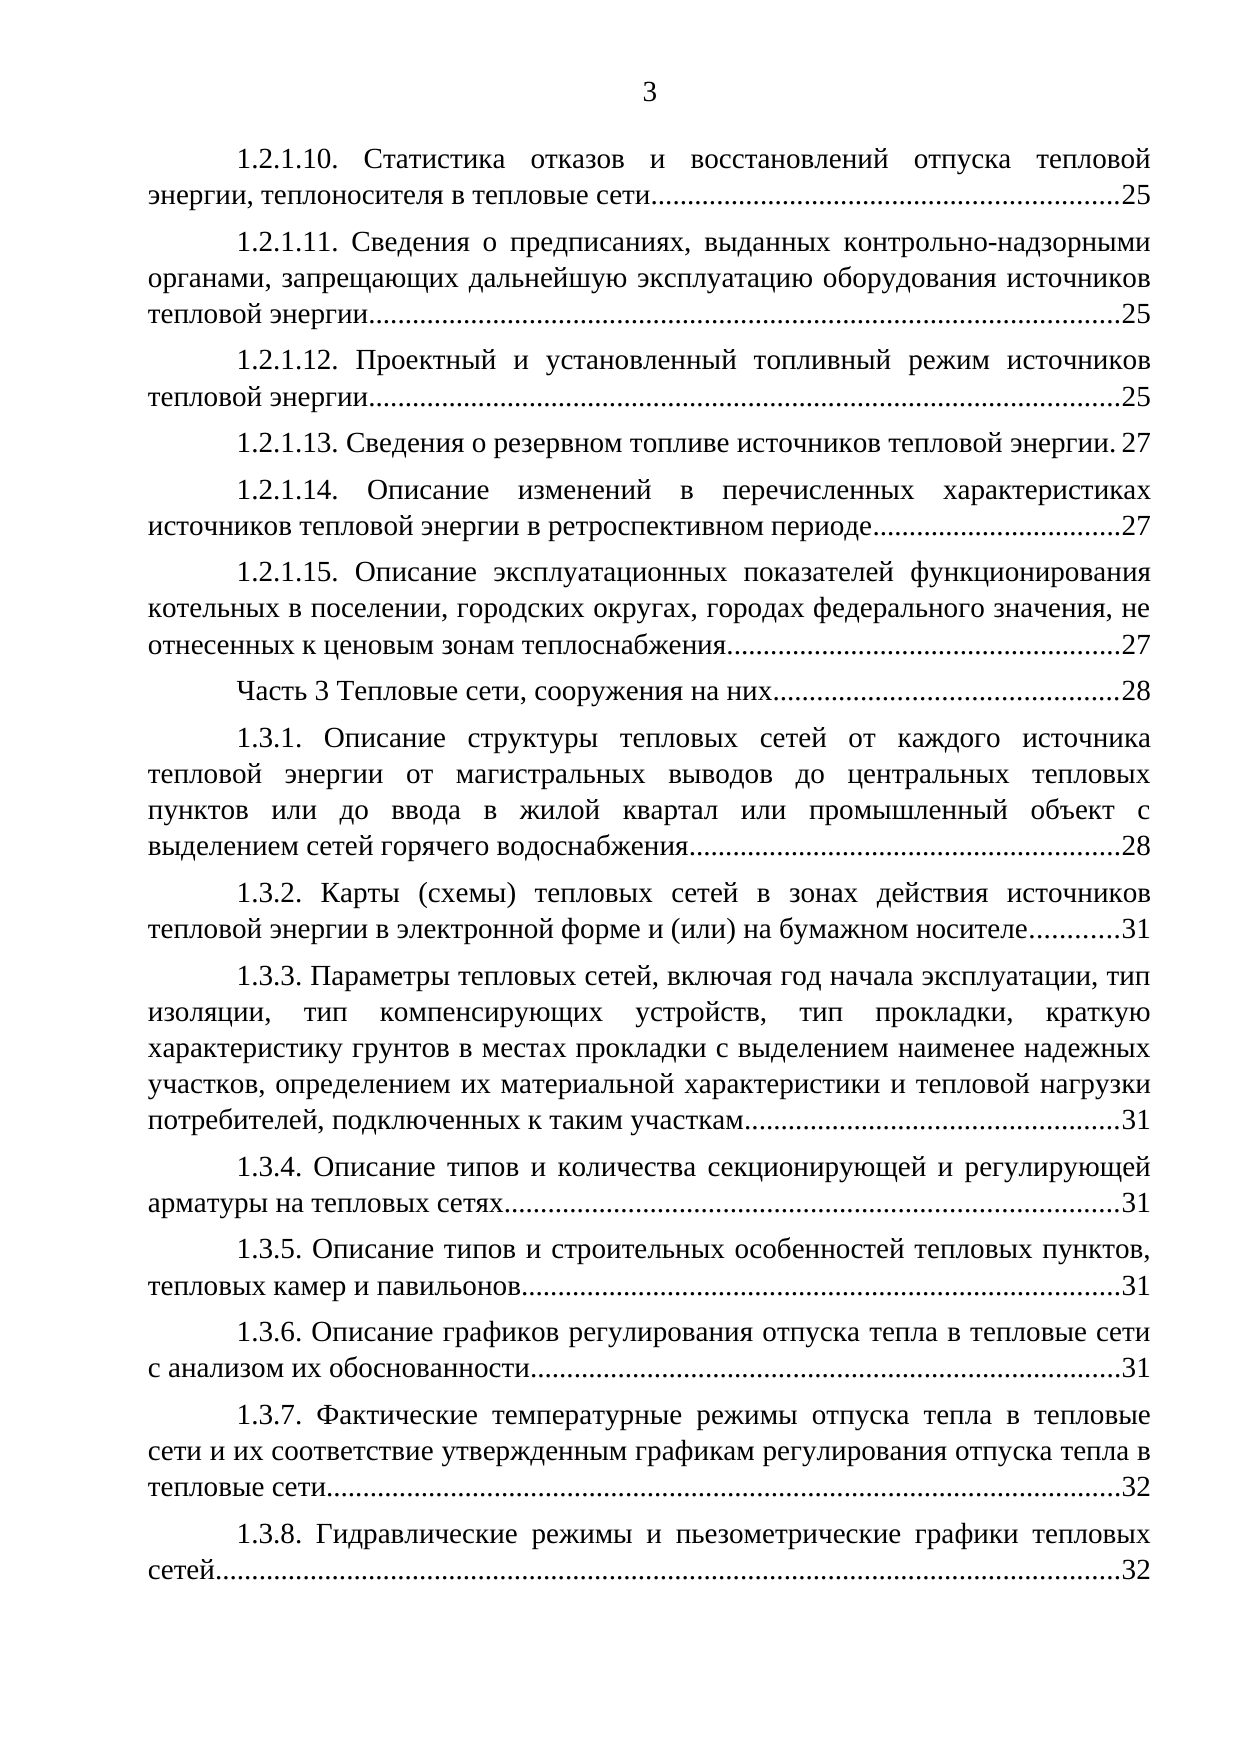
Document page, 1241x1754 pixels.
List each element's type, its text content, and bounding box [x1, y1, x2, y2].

text 1.3.4. Описание типов и количества секционирующей и регулирующей арматуры на тепловых сетях 31 [148, 1149, 1152, 1218]
text 1.3.1. Описание структуры тепловых сетей от каждого источника тепловой энергии от магистральных выводов до центральных тепловых пунктов или до ввода в жилой квартал или промышленный объект с выделением сетей горячего водоснабжения 28 [148, 720, 1152, 862]
text 1.3.8. Гидравлические режимы и пьезометрические графики тепловых сетей 32 [148, 1516, 1152, 1585]
text 1.2.1.10. Статистика отказов и восстановлений отпуска тепловой энергии, теплоносителя в тепловые сети 25 [148, 141, 1152, 211]
text 1.2.1.12. Проектный и установленный топливный режим источников тепловой энергии 25 [148, 342, 1152, 412]
text 1.2.1.14. Описание изменений в перечисленных характеристиках источников тепловой энергии в ретроспективном периоде 27 [148, 472, 1152, 541]
text 1.3.7. Фактические температурные режимы отпуска тепла в тепловые сети и их соответствие утвержденным графикам регулирования отпуска тепла в тепловые сети 32 [148, 1397, 1152, 1503]
text 1.3.3. Параметры тепловых сетей, включая год начала эксплуатации, тип изоляции, тип компенсирующих устройств, тип прокладки, краткую характеристику грунтов в местах прокладки с выделением наименее надежных участков, определением их материальной характеристики и тепловой нагрузки потребителей, подключенных к таким участкам 31 [148, 958, 1152, 1136]
text 1.2.1.13. Сведения о резервном топливе источников тепловой энергии 27 [148, 425, 1152, 459]
text 1.2.1.15. Описание эксплуатационных показателей функционирования котельных в поселении, городских округах, городах федерального значения, не отнесенных к ценовым зонам теплоснабжения 27 [148, 554, 1152, 660]
text 1.3.6. Описание графиков регулирования отпуска тепла в тепловые сети с анализом их обоснованности 31 [148, 1314, 1152, 1384]
text 1.3.2. Карты (схемы) тепловых сетей в зонах действия источников тепловой энергии в электронной форме и (или) на бумажном носителе 31 [148, 875, 1152, 944]
text Часть 3 Тепловые сети, сооружения на них 28 [148, 673, 1152, 707]
text 1.2.1.11. Сведения о предписаниях, выданных контрольно-надзорными органами, запрещающих дальнейшую эксплуатацию оборудования источников тепловой энергии 25 [148, 224, 1152, 329]
text 1.3.5. Описание типов и строительных особенностей тепловых пунктов, тепловых камер и павильонов 31 [148, 1231, 1152, 1301]
